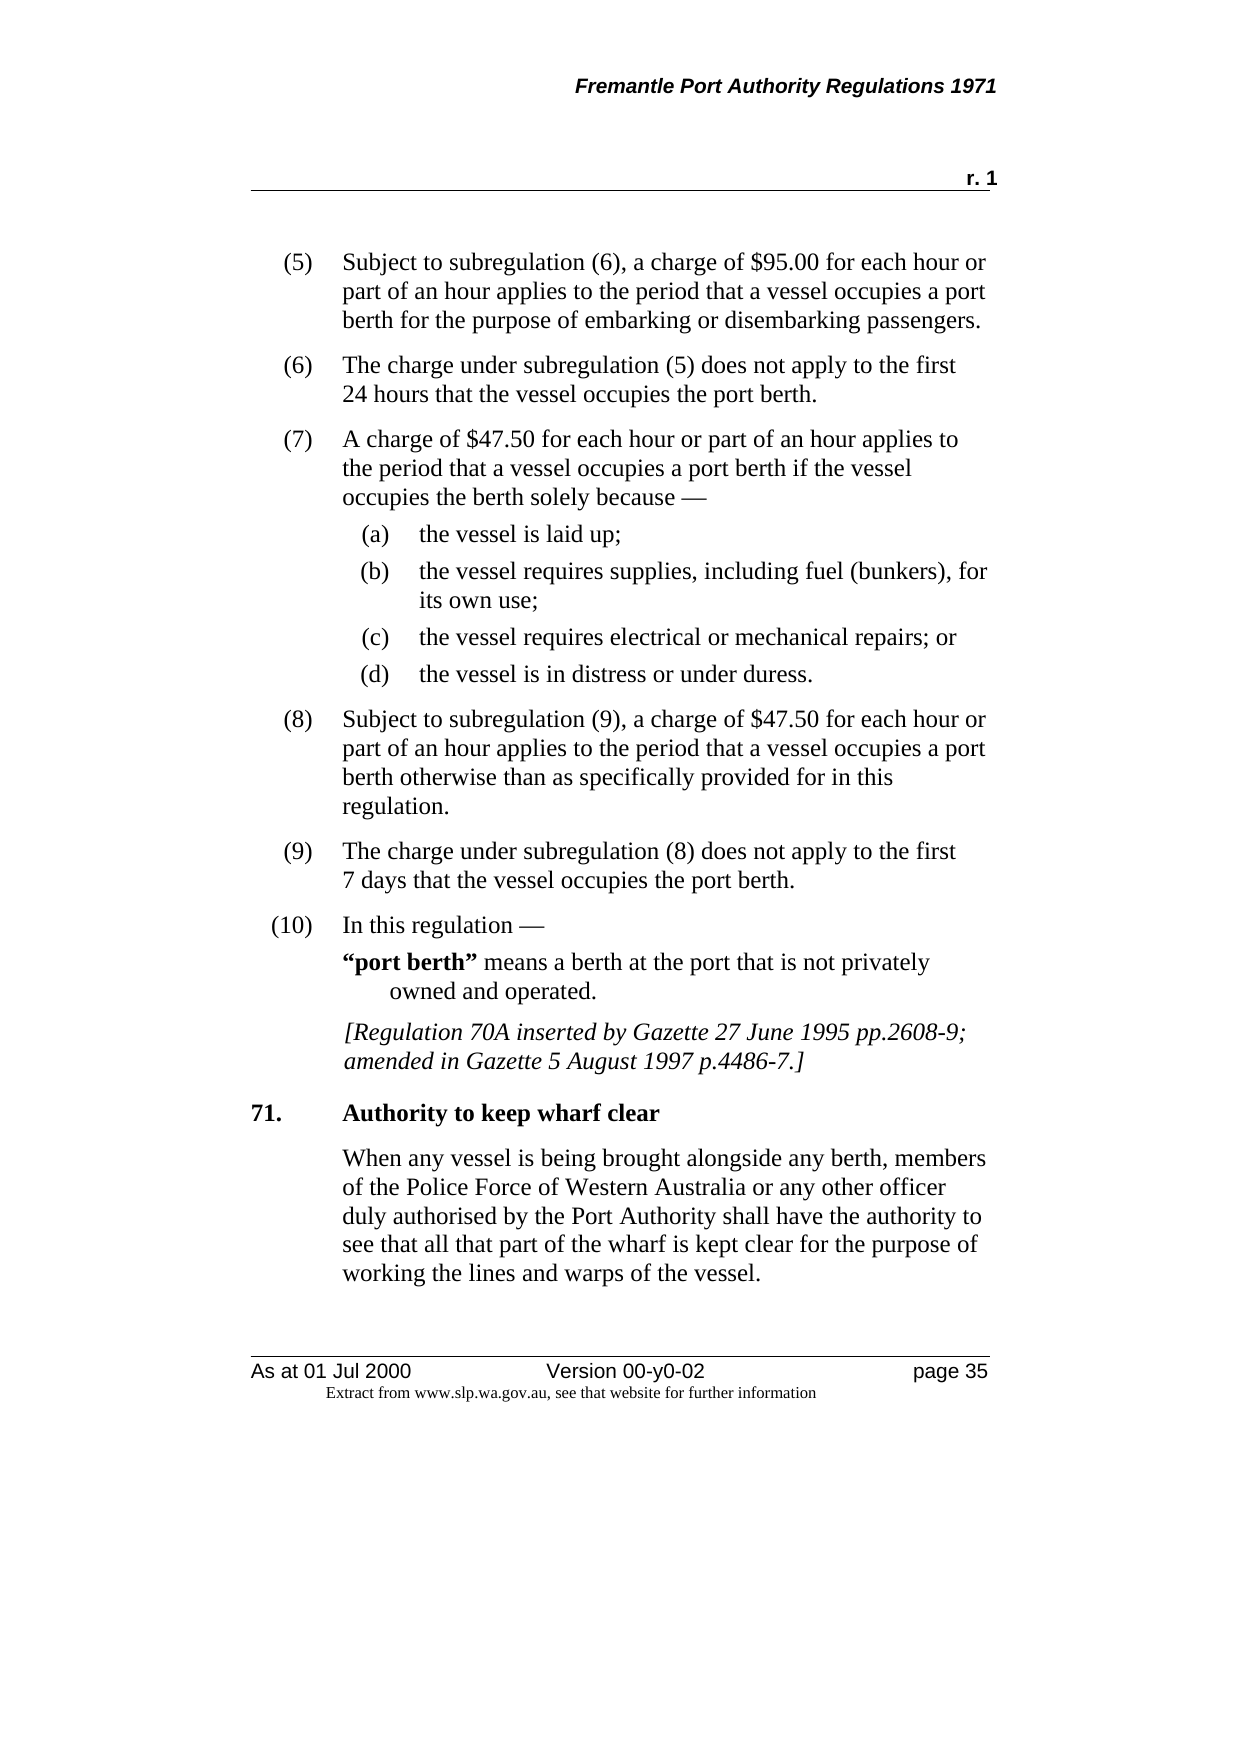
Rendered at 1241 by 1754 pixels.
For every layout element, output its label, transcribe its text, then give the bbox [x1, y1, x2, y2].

text [Regulation 70A inserted by Gazette 27 June 1995 pp.2608-9; amended in Gazette 5 August 1997 p.4486-7.] [251, 1017, 990, 1075]
text (5) Subject to subregulation (6), a charge of $95.00 for each hour or part of an hour applies to the period that a vessel occupies a port berth for the purpose of embarking or disembarking passengers. [251, 247, 990, 334]
text “port berth” means a berth at the port that is not privately owned and operated. [251, 947, 990, 1005]
text (10) In this regulation — [251, 910, 990, 939]
text (c) the vessel requires electrical or mechanical repairs; or [251, 622, 990, 651]
subtitle 71. Authority to keep wharf clear [251, 1098, 990, 1127]
text (d) the vessel is in distress or under duress. [251, 659, 990, 688]
text (6) The charge under subregulation (5) does not apply to the first 24 hours that the vessel occupies the port berth. [251, 350, 990, 408]
text (b) the vessel requires supplies, including fuel (bunkers), for its own use; [251, 556, 990, 614]
text (a) the vessel is laid up; [251, 519, 990, 548]
text (7) A charge of $47.50 for each hour or part of an hour applies to the period that a vessel occupies a port berth if the vessel occupies the berth solely because — [251, 424, 990, 511]
text (8) Subject to subregulation (9), a charge of $47.50 for each hour or part of an hour applies to the period that a vessel occupies a port berth otherwise than as specifically provided for in this regulation. [251, 704, 990, 819]
text When any vessel is being brought alongside any berth, members of the Police Force of Western Australia or any other officer duly authorised by the Port Authority shall have the authority to see that all that part of the wharf is kept clear for the purpose of working the lines and warps of the vessel. [251, 1143, 990, 1287]
text (9) The charge under subregulation (8) does not apply to the first 7 days that the vessel occupies the port berth. [251, 836, 990, 894]
